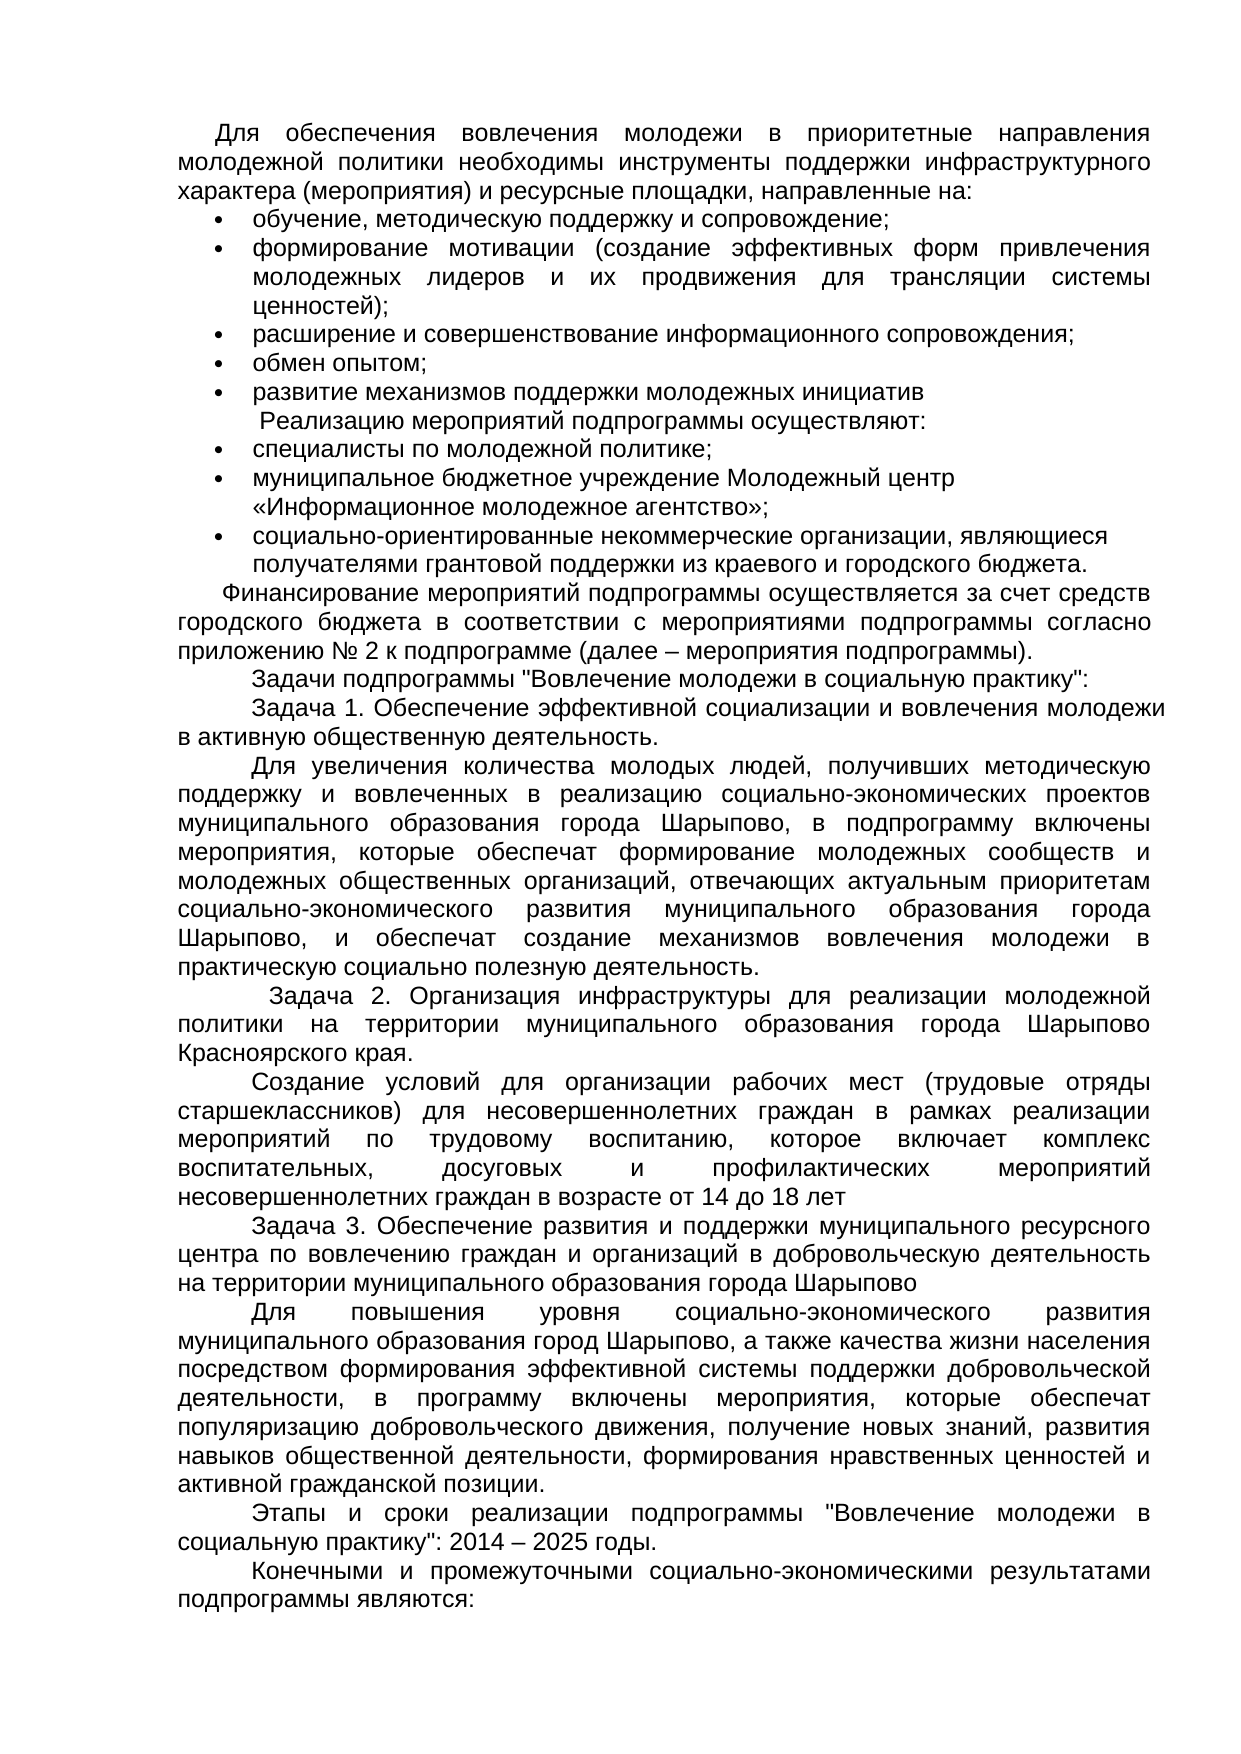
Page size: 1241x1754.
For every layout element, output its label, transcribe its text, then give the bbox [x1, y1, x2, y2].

text Создание условий для организации рабочих мест (трудовые отряды старшеклассников) для несовершеннолетних граждан в рамках реализации мероприятий по трудовому воспитанию, которое включает комплекс воспитательных, досуговых и профилактических мероприятий несовершеннолетних граждан в возрасте от 14 до 18 лет [177, 1067, 1152, 1211]
list расширение и совершенствование информационного сопровождения; [215, 319, 1152, 348]
text Для увеличения количества молодых людей, получивших методическую поддержку и вовлеченных в реализацию социально-экономических проектов муниципального образования города Шарыпово, в подпрограмму включены мероприятия, которые обеспечат формирование молодежных сообществ и молодежных общественных организаций, отвечающих актуальным приоритетам социально-экономического развития муниципального образования города Шарыпово, и обеспечат создание механизмов вовлечения молодежи в практическую социально полезную деятельность. [177, 751, 1152, 981]
text Финансирование мероприятий подпрограммы осуществляется за счет средств городского бюджета в соответствии с мероприятиями подпрограммы согласно приложению № 2 к подпрограмме (далее – мероприятия подпрограммы). [177, 578, 1152, 664]
list обучение, методическую поддержку и сопровождение; [215, 204, 1152, 233]
list специалисты по молодежной политике; [215, 434, 1152, 463]
text Для обеспечения вовлечения молодежи в приоритетные направления молодежной политики необходимы инструменты поддержки инфраструктурного характера (мероприятия) и ресурсные площадки, направленные на: [177, 118, 1152, 204]
text Задача 2. Организация инфраструктуры для реализации молодежной политики на территории муниципального образования города Шарыпово Красноярского края. [177, 981, 1152, 1067]
list развитие механизмов поддержки молодежных инициатив [215, 377, 1152, 406]
text Для повышения уровня социально-экономического развития муниципального образования город Шарыпово, а также качества жизни населения посредством формирования эффективной системы поддержки добровольческой деятельности, в программу включены мероприятия, которые обеспечат популяризацию добровольческого движения, получение новых знаний, развития навыков общественной деятельности, формирования нравственных ценностей и активной гражданской позиции. [177, 1297, 1152, 1498]
text Задача 3. Обеспечение развития и поддержки муниципального ресурсного центра по вовлечению граждан и организаций в добровольческую деятельность на территории муниципального образования города Шарыпово [177, 1211, 1152, 1297]
text Задача 1. Обеспечение эффективной социализации и вовлечения молодежи в активную общественную деятельность. [177, 693, 1167, 751]
list муниципальное бюджетное учреждение Молодежный центр «Информационное молодежное агентство»; [215, 463, 1152, 521]
list обмен опытом; [215, 348, 1152, 377]
list формирование мотивации (создание эффективных форм привлечения молодежных лидеров и их продвижения для трансляции системы ценностей); [215, 233, 1152, 319]
text Конечными и промежуточными социально-экономическими результатами подпрограммы являются: [177, 1556, 1152, 1613]
text Этапы и сроки реализации подпрограммы "Вовлечение молодежи в социальную практику": 2014 – 2025 годы. [177, 1498, 1152, 1556]
text Задачи подпрограммы "Вовлечение молодежи в социальную практику": [177, 664, 1167, 693]
list Реализацию мероприятий подпрограммы осуществляют: [252, 406, 1152, 434]
list социально-ориентированные некоммерческие организации, являющиеся получателями грантовой поддержки из краевого и городского бюджета. [215, 521, 1152, 578]
